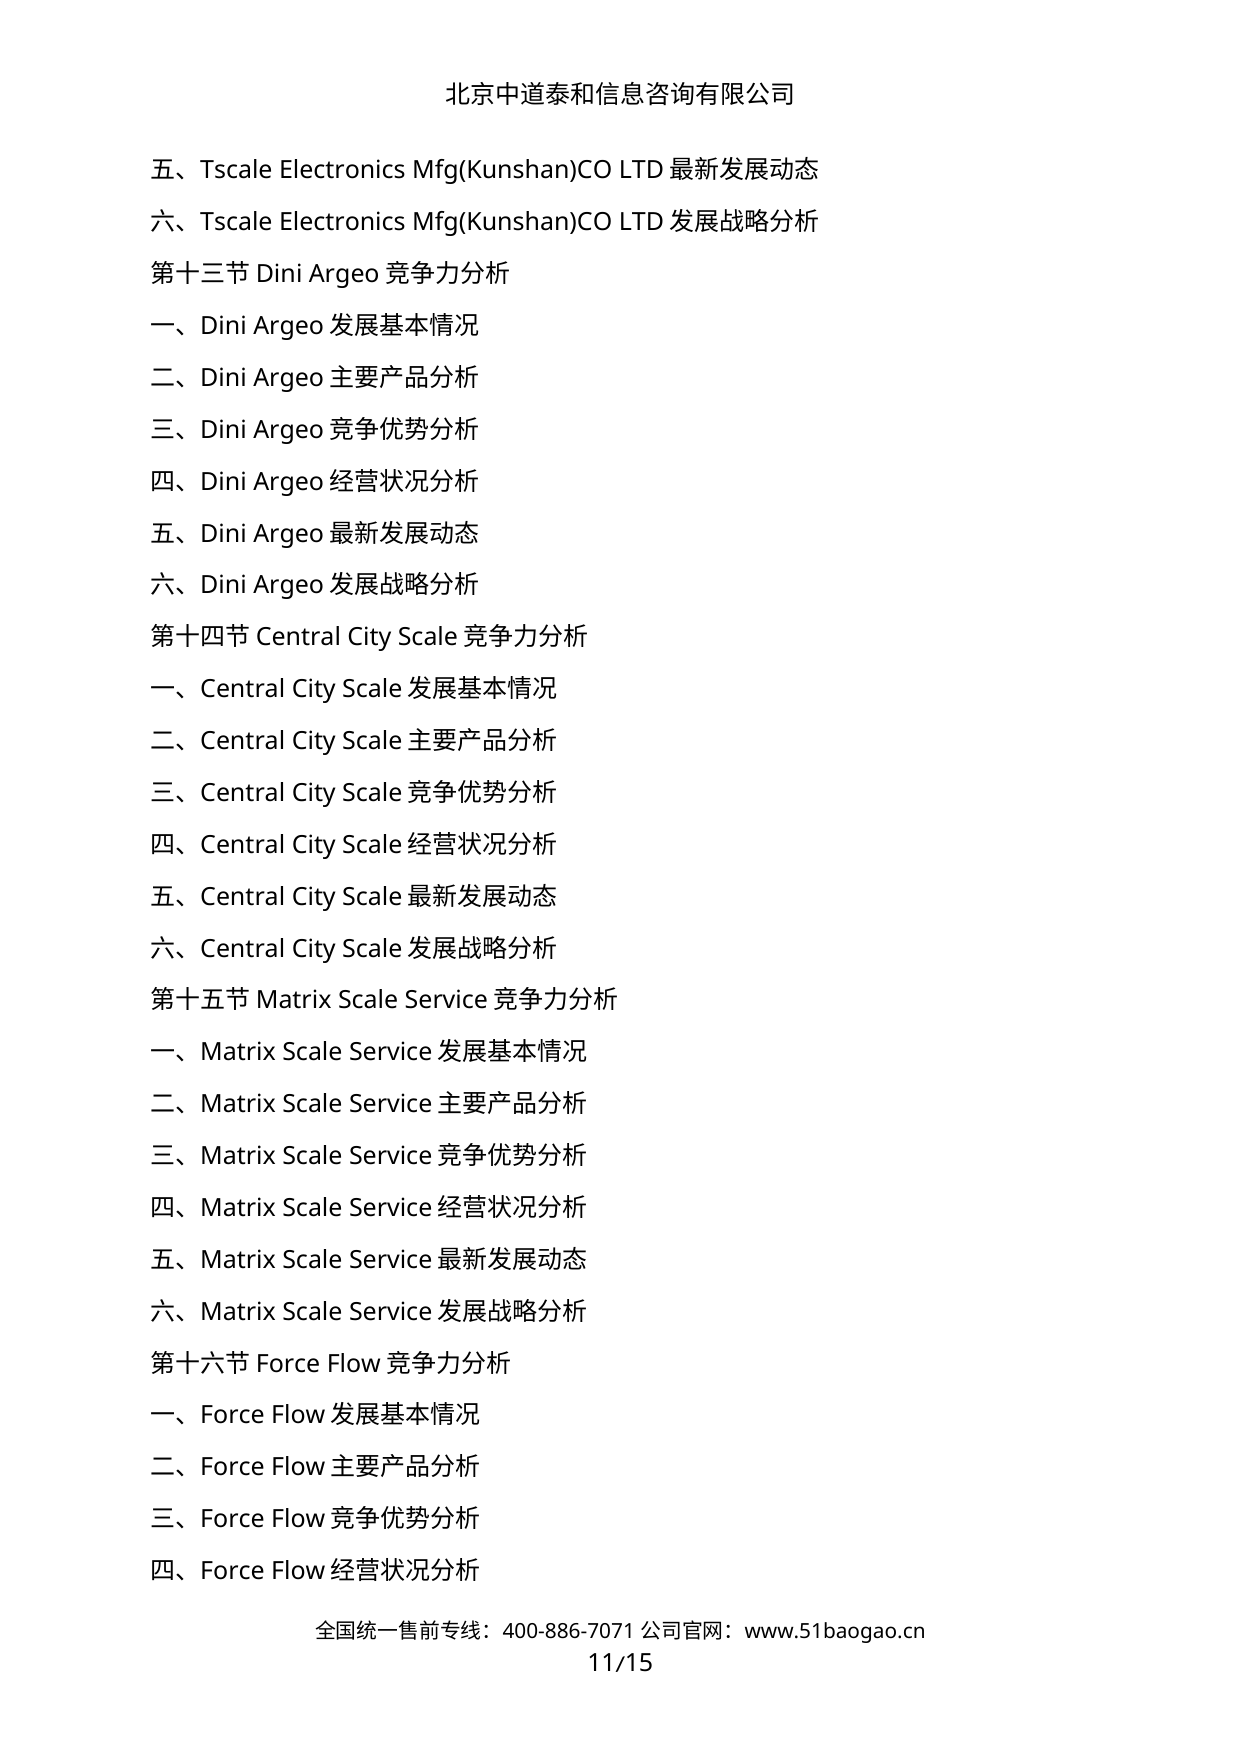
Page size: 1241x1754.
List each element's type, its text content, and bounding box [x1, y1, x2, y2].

text 五、Matrix Scale Service最新发展动态 [150, 1239, 1090, 1276]
text 三、Force Flow竞争优势分析 [150, 1499, 1090, 1535]
text 五、Dini Argeo最新发展动态 [150, 513, 1090, 549]
text 一、Central City Scale发展基本情况 [150, 669, 1090, 705]
text 一、Dini Argeo发展基本情况 [150, 306, 1090, 342]
text 六、Central City Scale发展战略分析 [150, 928, 1090, 964]
text 四、Matrix Scale Service经营状况分析 [150, 1187, 1090, 1224]
text 三、Dini Argeo竞争优势分析 [150, 409, 1090, 446]
text 四、Force Flow经营状况分析 [150, 1551, 1090, 1587]
text 四、Central City Scale经营状况分析 [150, 824, 1090, 861]
text 一、Matrix Scale Service发展基本情况 [150, 1032, 1090, 1068]
text 四、Dini Argeo经营状况分析 [150, 461, 1090, 497]
text 二、Central City Scale主要产品分析 [150, 721, 1090, 757]
text 第十四节 Central City Scale竞争力分析 [150, 617, 1090, 653]
text 三、Central City Scale竞争优势分析 [150, 772, 1090, 809]
text 三、Matrix Scale Service竞争优势分析 [150, 1136, 1090, 1172]
text 第十六节 Force Flow竞争力分析 [150, 1343, 1090, 1379]
text 六、Matrix Scale Service发展战略分析 [150, 1291, 1090, 1327]
text 五、Tscale Electronics Mfg(Kunshan)CO LTD最新发展动态 [150, 150, 1090, 186]
text 一、Force Flow发展基本情况 [150, 1395, 1090, 1431]
text 六、Tscale Electronics Mfg(Kunshan)CO LTD发展战略分析 [150, 202, 1090, 238]
text 二、Matrix Scale Service主要产品分析 [150, 1084, 1090, 1120]
text 第十三节 Dini Argeo竞争力分析 [150, 254, 1090, 290]
text 五、Central City Scale最新发展动态 [150, 876, 1090, 912]
text 二、Force Flow主要产品分析 [150, 1447, 1090, 1483]
text 二、Dini Argeo主要产品分析 [150, 357, 1090, 394]
text 第十五节 Matrix Scale Service竞争力分析 [150, 980, 1090, 1016]
text 六、Dini Argeo发展战略分析 [150, 565, 1090, 601]
